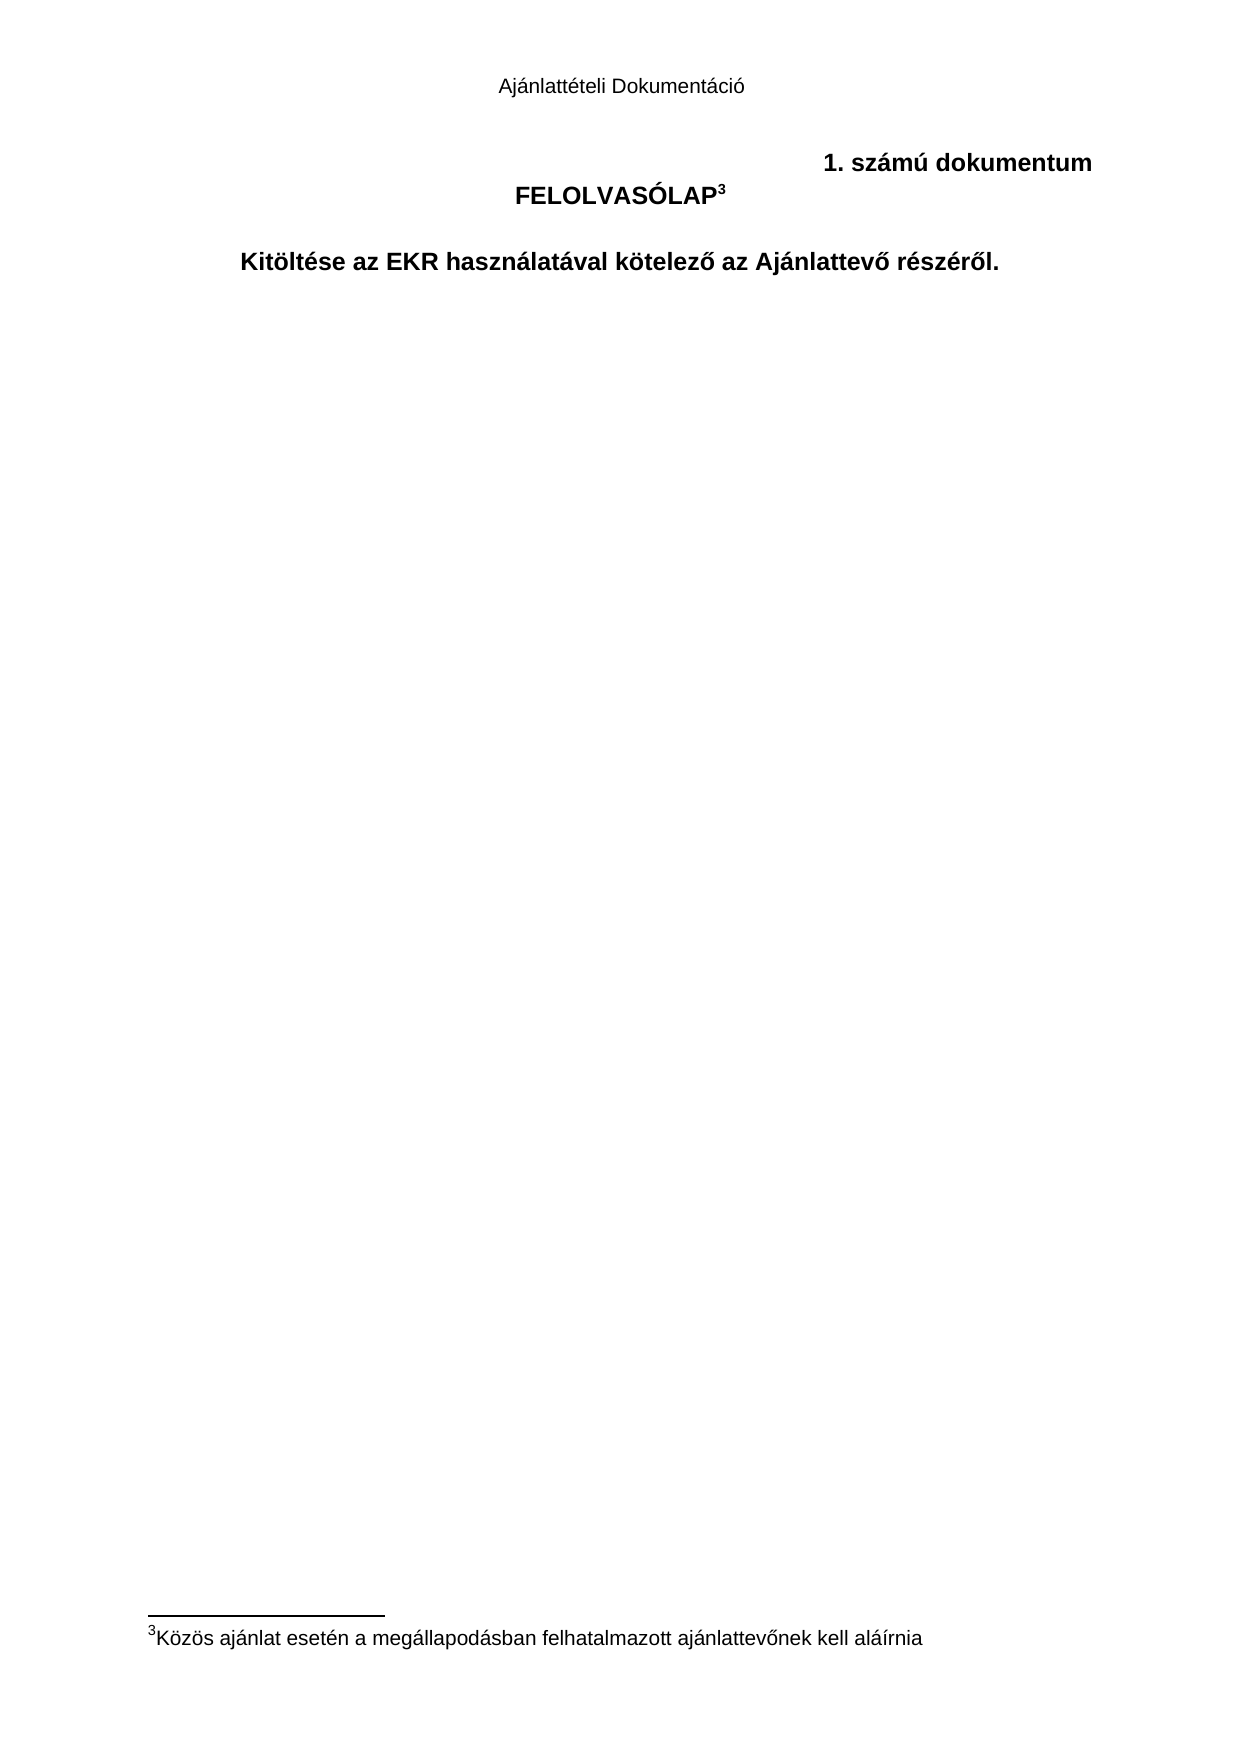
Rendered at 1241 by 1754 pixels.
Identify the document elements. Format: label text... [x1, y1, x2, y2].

text 1. számú dokumentum [148, 148, 1093, 176]
text Kitöltése az EKR használatával kötelező az Ajánlattevő részéről. [148, 247, 1093, 276]
text Felolvasólap [148, 181, 1093, 209]
